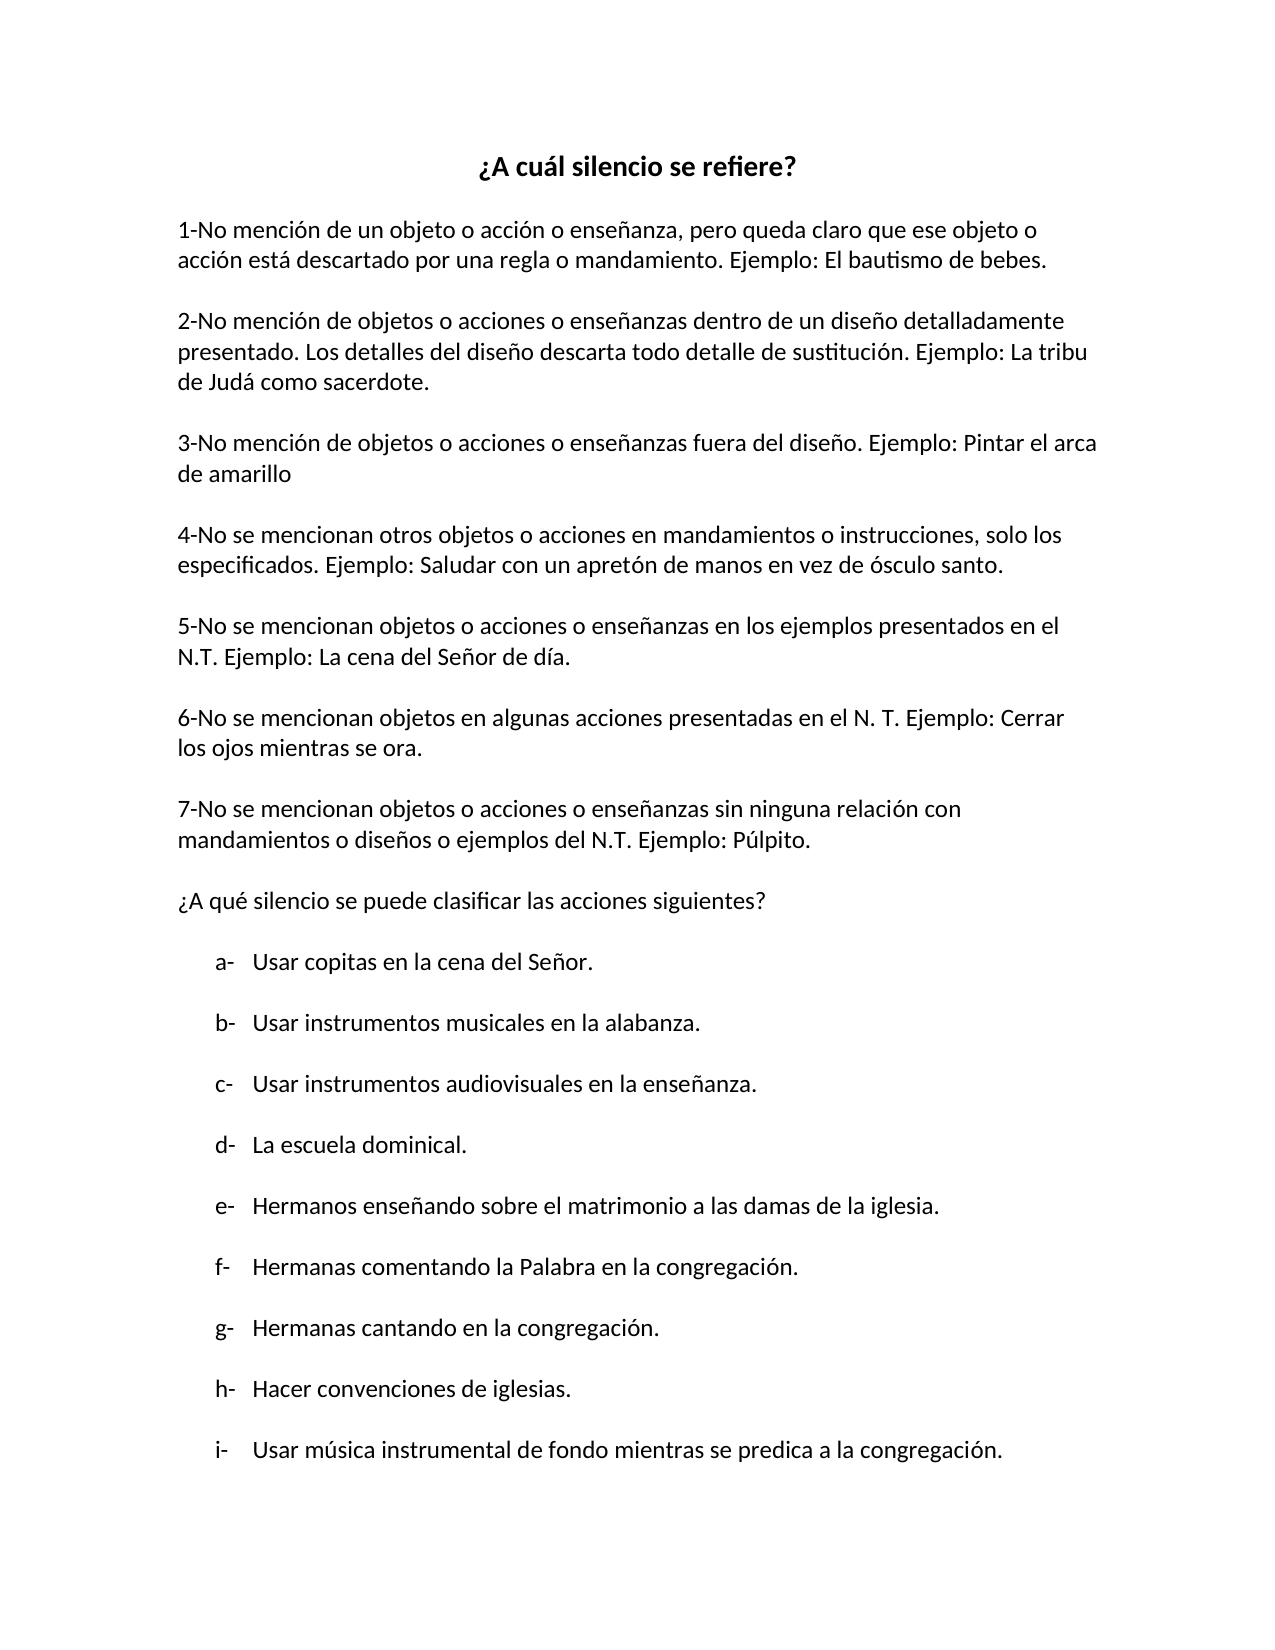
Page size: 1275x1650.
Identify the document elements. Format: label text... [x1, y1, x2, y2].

text ¿A cuál silencio se refiere? [177, 148, 1098, 183]
list Usar música instrumental de fondo mientras se predica a la congregación. [215, 1434, 1098, 1465]
text 2-No mención de objetos o acciones o enseñanzas dentro de un diseño detalladamente [177, 305, 1098, 336]
list Usar copitas en la cena del Señor. [215, 946, 1098, 977]
text 1-No mención de un objeto o acción o enseñanza, pero queda claro que ese objeto o acción está descartado por una regla o mandamiento. Ejemplo: El bautismo de bebes. [177, 214, 1098, 275]
text 5-No se mencionan objetos o acciones o enseñanzas en los ejemplos presentados en el N.T. Ejemplo: La cena del Señor de día. [177, 611, 1098, 672]
list Hermanas comentando la Palabra en la congregación. [215, 1251, 1098, 1282]
list Hermanos enseñando sobre el matrimonio a las damas de la iglesia. [215, 1190, 1098, 1221]
list Usar instrumentos audiovisuales en la enseñanza. [215, 1068, 1098, 1099]
list La escuela dominical. [215, 1129, 1098, 1160]
text 4-No se mencionan otros objetos o acciones en mandamientos o instrucciones, solo los especificados. Ejemplo: Saludar con un apretón de manos en vez de ósculo santo. [177, 519, 1098, 580]
list Hacer convenciones de iglesias. [215, 1373, 1098, 1404]
text 6-No se mencionan objetos en algunas acciones presentadas en el N. T. Ejemplo: Cerrar los ojos mientras se ora. [177, 702, 1098, 763]
list Usar instrumentos musicales en la alabanza. [215, 1007, 1098, 1038]
text ¿A qué silencio se puede clasificar las acciones siguientes? [177, 885, 1098, 916]
text 7-No se mencionan objetos o acciones o enseñanzas sin ninguna relación con mandamientos o diseños o ejemplos del N.T. Ejemplo: Púlpito. [177, 794, 1098, 855]
text presentado. Los detalles del diseño descarta todo detalle de sustitución. Ejemplo: La tribu de Judá como sacerdote. [177, 336, 1098, 397]
text 3-No mención de objetos o acciones o enseñanzas fuera del diseño. Ejemplo: Pintar el arca de amarillo [177, 427, 1098, 488]
list Hermanas cantando en la congregación. [215, 1312, 1098, 1343]
